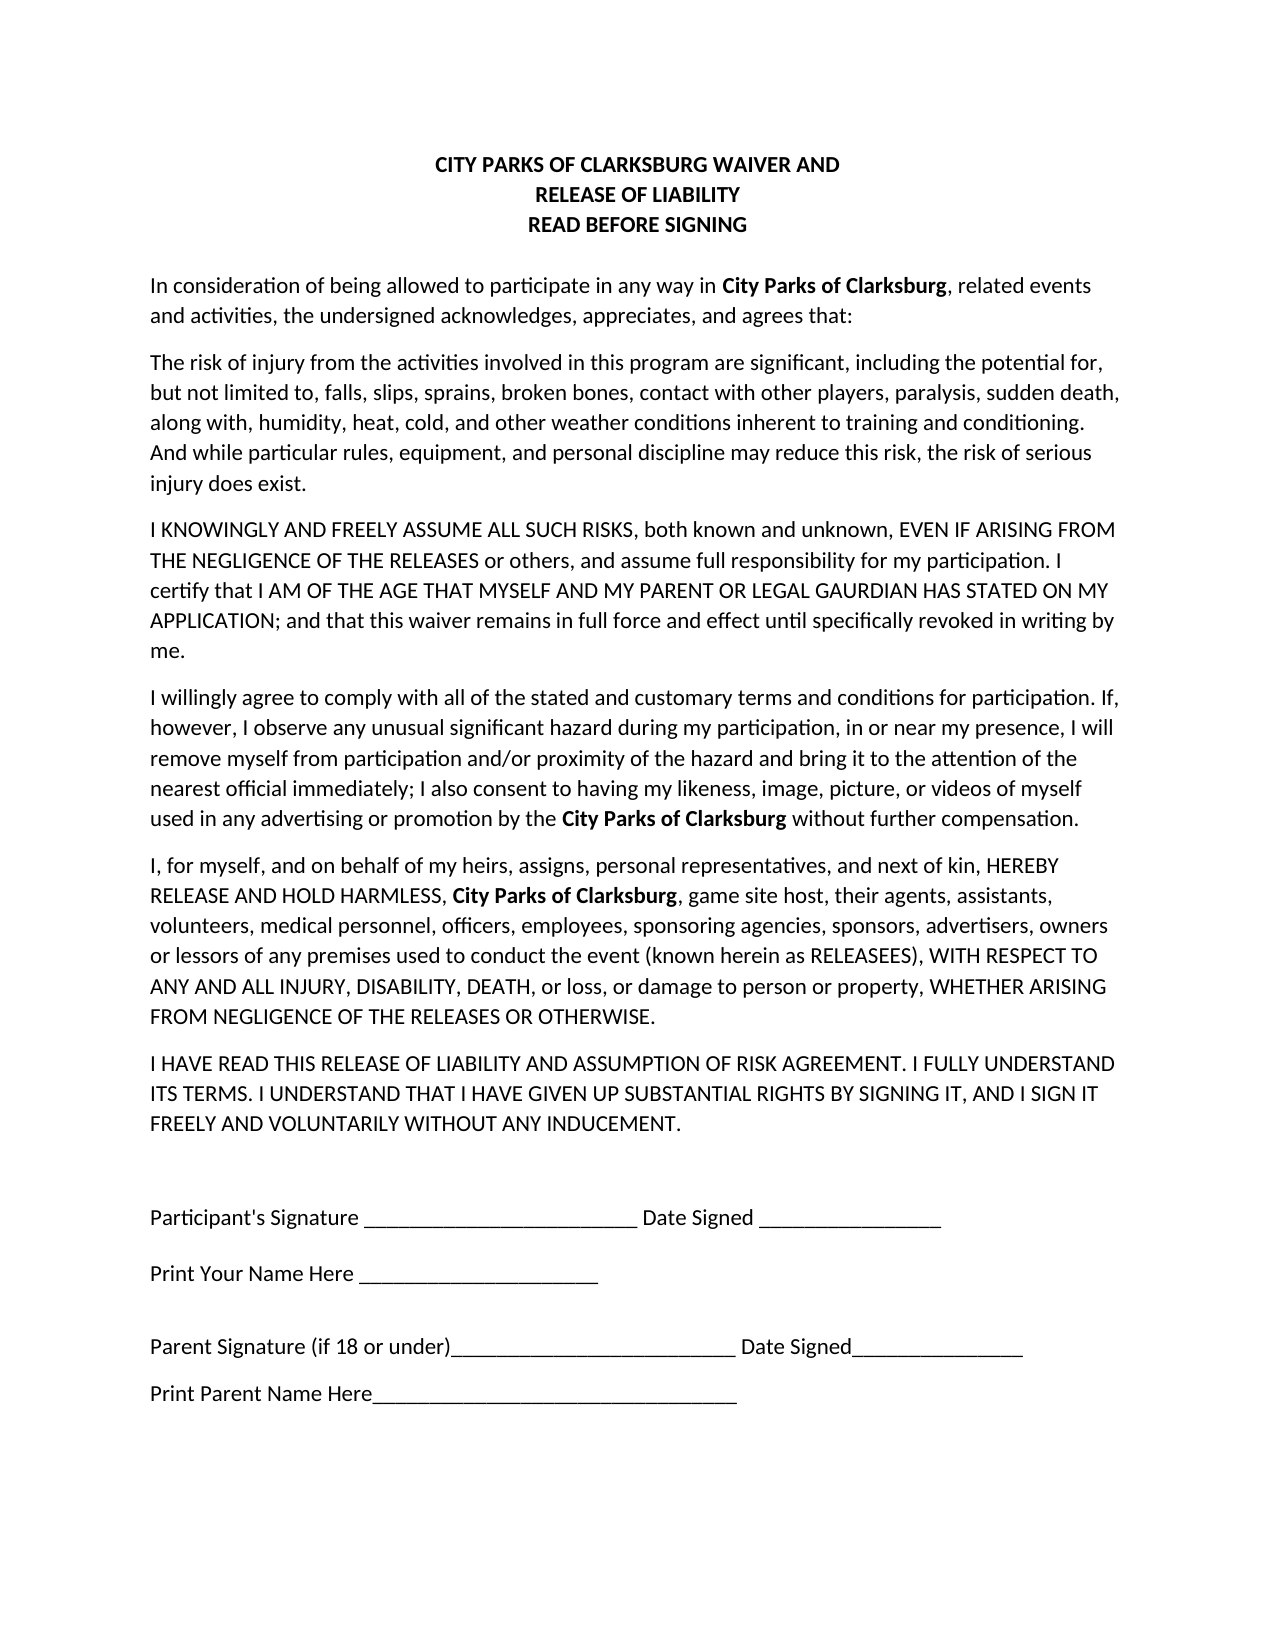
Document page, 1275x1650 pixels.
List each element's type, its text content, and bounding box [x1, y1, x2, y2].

text Parent Signature (if 18 or under)_________________________ Date Signed_______________ [150, 1332, 1125, 1360]
text I KNOWINGLY AND FREELY ASSUME ALL SUCH RISKS, both known and unknown, EVEN IF ARISING FROM THE NEGLIGENCE OF THE RELEASES or others, and assume full responsibility for my participation. I certify that I AM OF THE AGE THAT MYSELF AND MY PARENT OR LEGAL GAURDIAN HAS STATED ON MY APPLICATION; and that this waiver remains in full force and effect until specifically revoked in writing by me. [150, 516, 1125, 664]
text Print Parent Name Here________________________________ [150, 1379, 1125, 1407]
text In consideration of being allowed to participate in any way in City Parks of Clarksburg, related events and activities, the undersigned acknowledges, appreciates, and agrees that: [150, 271, 1125, 329]
text I HAVE READ THIS RELEASE OF LIABILITY AND ASSUMPTION OF RISK AGREEMENT. I FULLY UNDERSTAND ITS TERMS. I UNDERSTAND THAT I HAVE GIVEN UP SUBSTANTIAL RIGHTS BY SIGNING IT, AND I SIGN IT FREELY AND VOLUNTARILY WITHOUT ANY INDUCEMENT. [150, 1049, 1125, 1137]
text Participant's Signature ________________________ Date Signed ________________ [150, 1203, 1125, 1231]
text The risk of injury from the activities involved in this program are significant, including the potential for, but not limited to, falls, slips, sprains, broken bones, contact with other players, paralysis, sudden death, along with, humidity, heat, cold, and other weather conditions inherent to training and conditioning. And while particular rules, equipment, and personal discipline may reduce this risk, the risk of serious injury does exist. [150, 348, 1125, 497]
text READ BEFORE SIGNING [150, 210, 1125, 238]
text I willingly agree to comply with all of the stated and customary terms and conditions for participation. If, however, I observe any unusual significant hazard during my participation, in or near my presence, I will remove myself from participation and/or proximity of the hazard and bring it to the attention of the nearest official immediately; I also consent to having my likeness, image, picture, or videos of myself used in any advertising or promotion by the City Parks of Clarksburg without further compensation. [150, 683, 1125, 832]
text RELEASE OF LIABILITY [150, 180, 1125, 208]
text CITY PARKS OF CLARKSBURG WAIVER AND [150, 150, 1125, 178]
text I, for myself, and on behalf of my heirs, assigns, personal representatives, and next of kin, HEREBY RELEASE AND HOLD HARMLESS, City Parks of Clarksburg, game site host, their agents, assistants, volunteers, medical personnel, officers, employees, sponsoring agencies, sponsors, advertisers, owners or lessors of any premises used to conduct the event (known herein as RELEASEES), WITH RESPECT TO ANY AND ALL INJURY, DISABILITY, DEATH, or loss, or damage to person or property, WHETHER ARISING FROM NEGLIGENCE OF THE RELEASES OR OTHERWISE. [150, 851, 1125, 1030]
text Print Your Name Here _____________________ [150, 1259, 1125, 1287]
